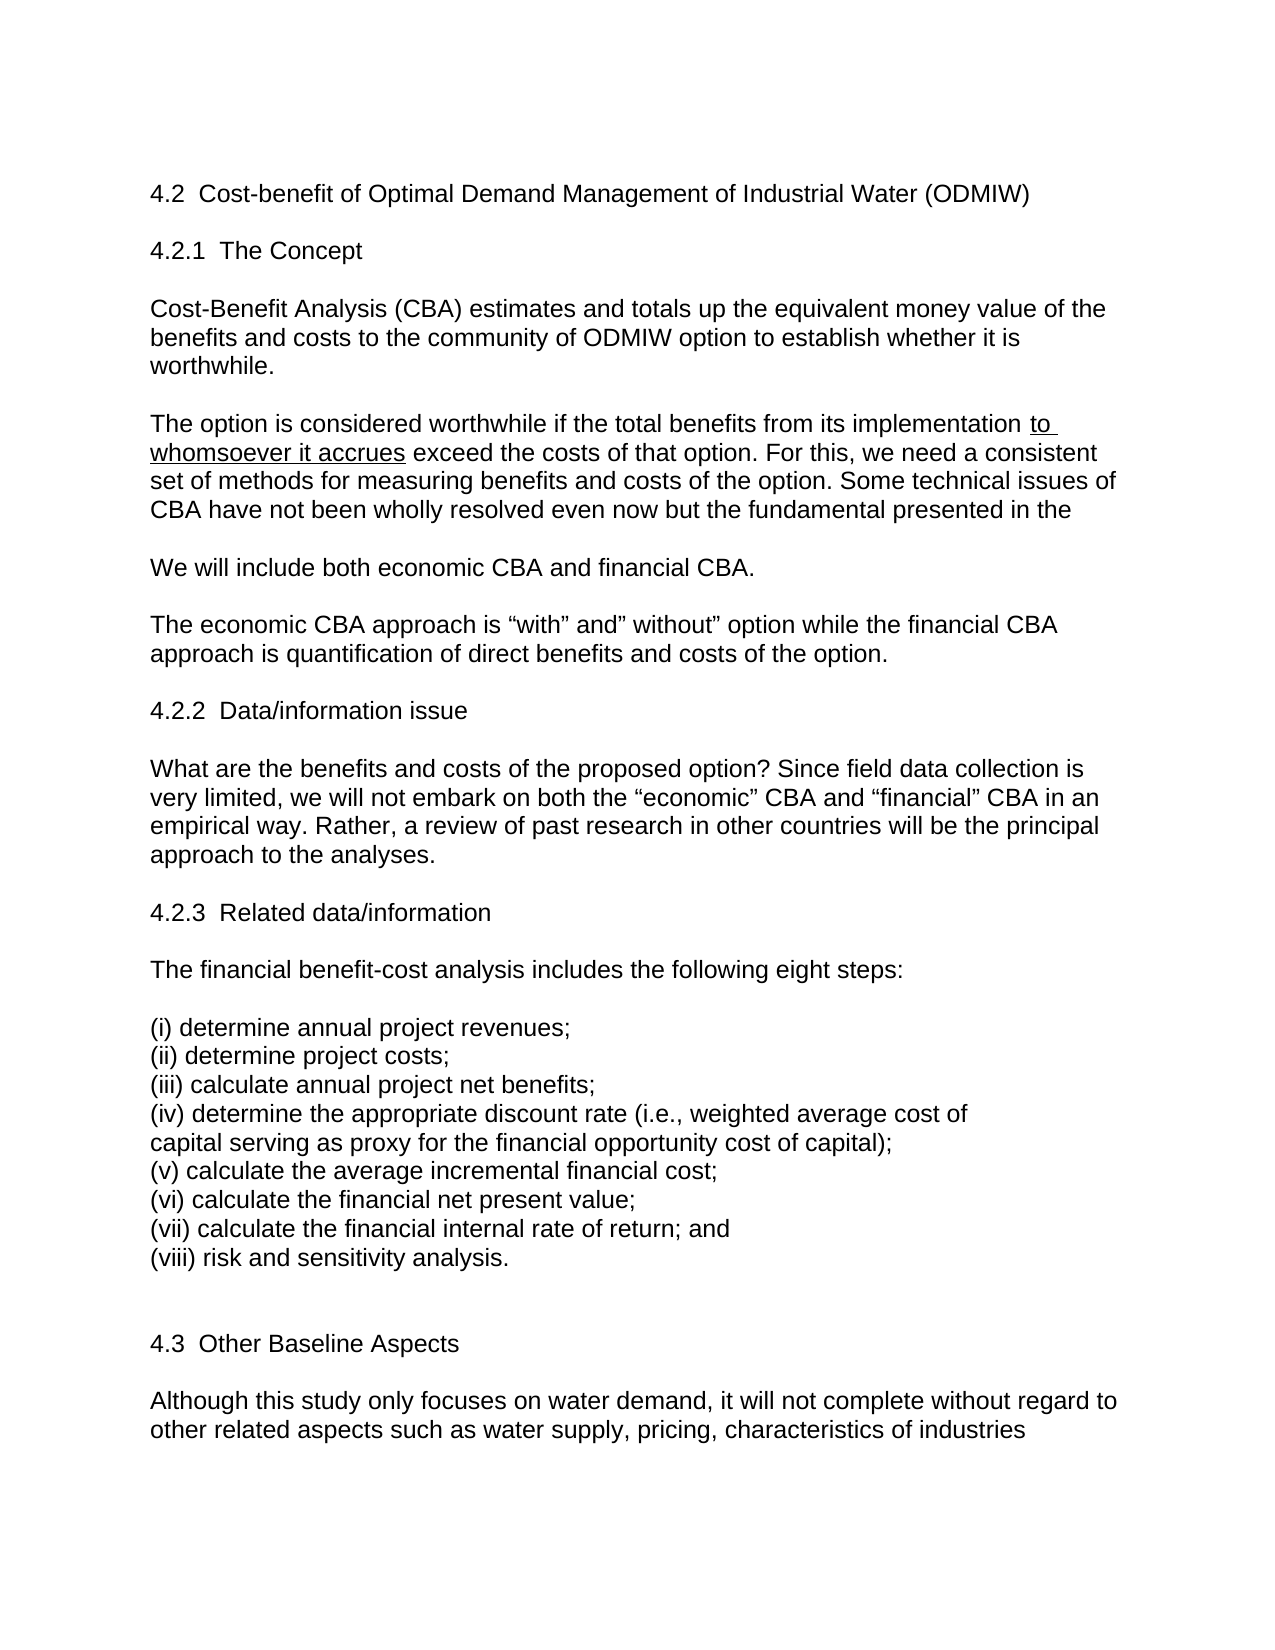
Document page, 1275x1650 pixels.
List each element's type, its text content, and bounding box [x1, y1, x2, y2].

text capital serving as proxy for the financial opportunity cost of capital); [150, 1127, 1125, 1156]
text (ii) determine project costs; [150, 1041, 1125, 1070]
text The financial benefit-cost analysis includes the following eight steps: [150, 955, 1125, 984]
text The option is considered worthwhile if the total benefits from its implementation to whomsoever it accrues exceed the costs of that option. For this, we need a consistent set of methods for measuring benefits and costs of the option. Some technical issues of CBA have not been wholly resolved even now but the fundamental presented in the [150, 409, 1125, 524]
text We will include both economic CBA and financial CBA. [150, 552, 1125, 581]
text 4.2.1 The Concept [150, 236, 1125, 265]
text The economic CBA approach is “with” and” without” option while the financial CBA approach is quantification of direct benefits and costs of the option. [150, 610, 1125, 667]
text (viii) risk and sensitivity analysis. [150, 1242, 1125, 1271]
text 4.2 Cost-benefit of Optimal Demand Management of Industrial Water (ODMIW) [150, 179, 1125, 207]
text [150, 1386, 1125, 1444]
text (v) calculate the average incremental financial cost; [150, 1156, 1125, 1185]
text (iii) calculate annual project net benefits; [150, 1070, 1125, 1099]
text (i) determine annual project revenues; [150, 1012, 1125, 1041]
text 4.2.3 Related data/information [150, 897, 1125, 926]
text What are the benefits and costs of the proposed option? Since field data collection is very limited, we will not embark on both the “economic” CBA and “financial” CBA in an empirical way. Rather, a review of past research in other countries will be the principal approach to the analyses. [150, 754, 1125, 869]
text 4.2.2 Data/information issue [150, 696, 1125, 725]
text (vi) calculate the financial net present value; [150, 1185, 1125, 1214]
text (iv) determine the appropriate discount rate (i.e., weighted average cost of [150, 1099, 1125, 1127]
text 4.3 Other Baseline Aspects [150, 1329, 1125, 1357]
text Cost-Benefit Analysis (CBA) estimates and totals up the equivalent money value of the benefits and costs to the community of ODMIW option to establish whether it is worthwhile. [150, 294, 1125, 380]
text (vii) calculate the financial internal rate of return; and [150, 1214, 1125, 1242]
